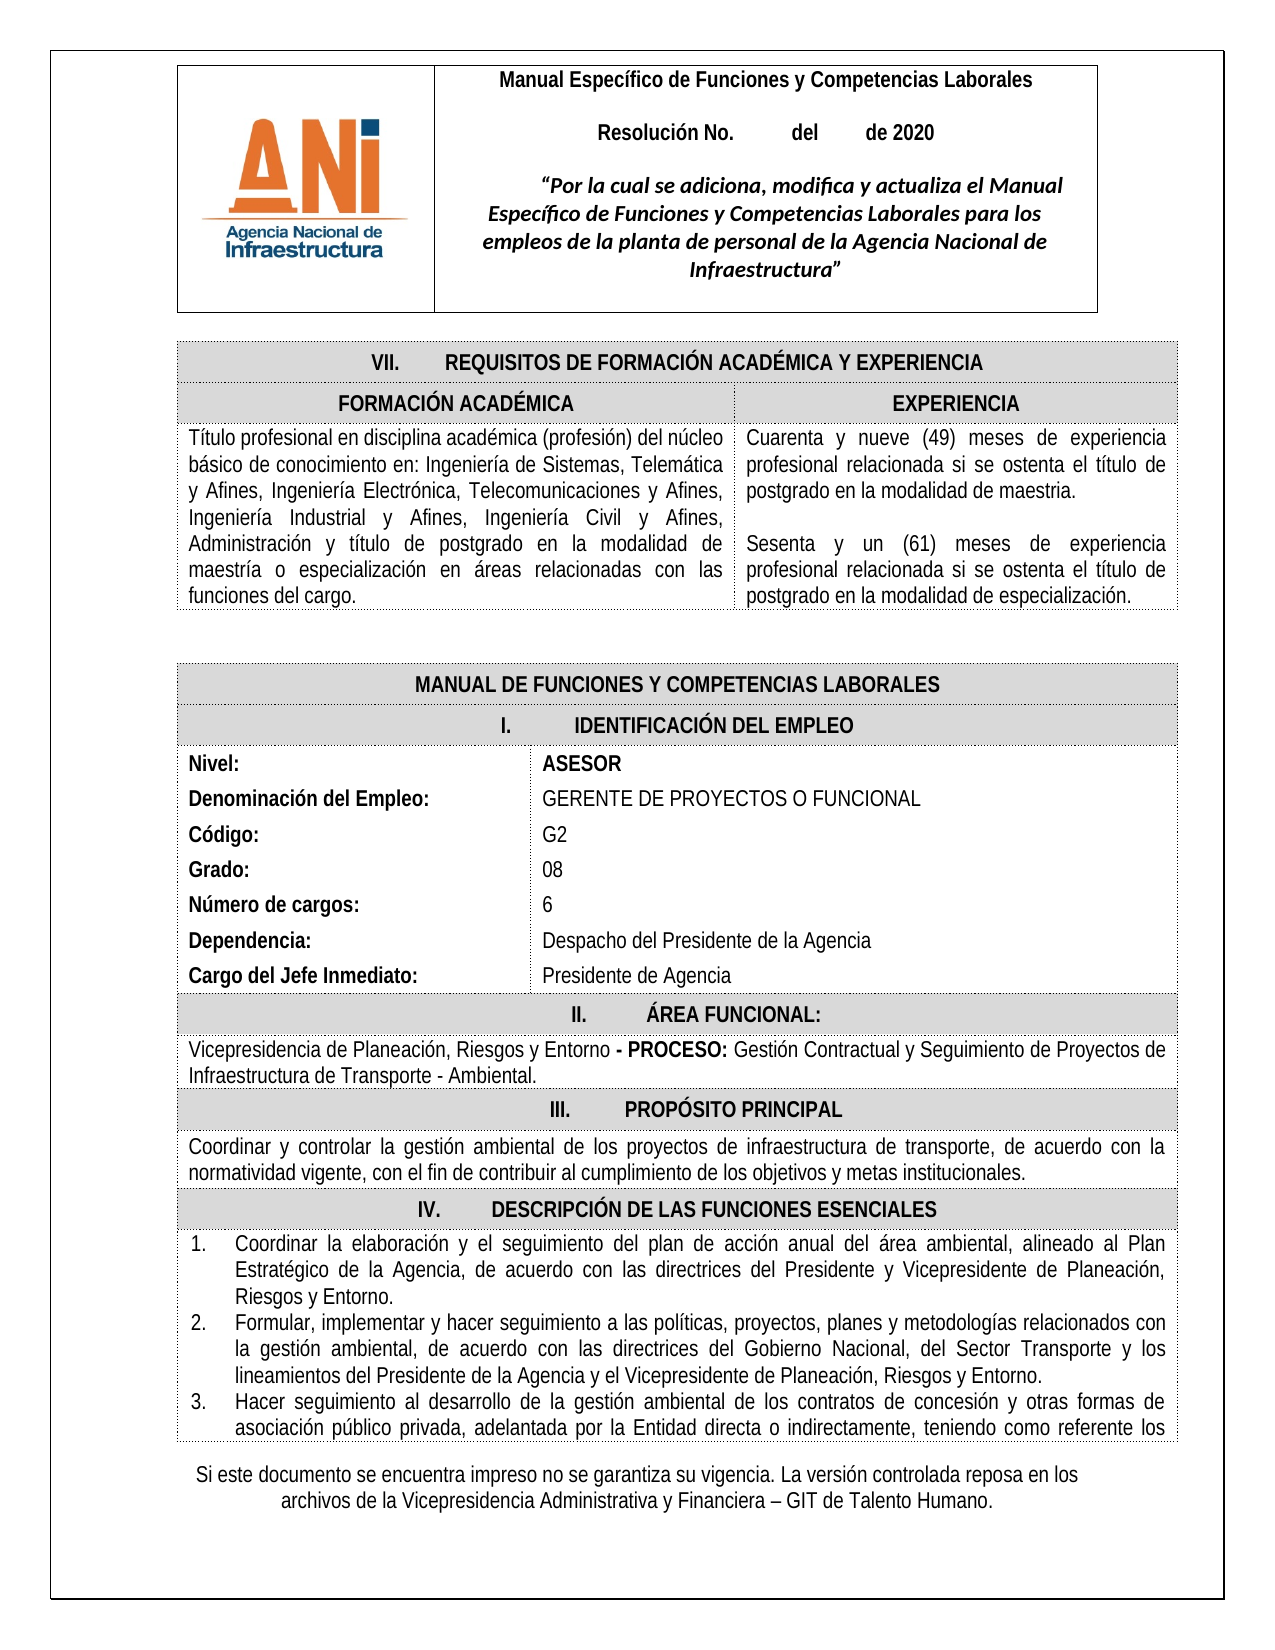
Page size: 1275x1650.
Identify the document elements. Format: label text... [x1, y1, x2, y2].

table_cell Número de cargos: [177, 887, 531, 922]
table_cell I. IDENTIFICACIÓN DEL EMPLEO [177, 704, 1178, 745]
table_cell Vicepresidencia de Planeación, Riesgos y Entorno - PROCESO: Gestión Contractual y Seguimiento de Proyectos de Infraestructura de Transporte - Ambiental. [177, 1035, 1178, 1088]
table_cell Cargo del Jefe Inmediato: [177, 958, 531, 993]
table_cell Título profesional en disciplina académica (profesión) del núcleo básico de conocimiento en: Ingeniería de Sistemas, Telemática y Afines, Ingeniería Electrónica, Telecomunicaciones y Afines, Ingeniería Industrial y Afines, Ingeniería Civil y Afines, Administración y título de postgrado en la modalidad de maestría o especialización en áreas relacionadas con las funciones del cargo. [177, 423, 735, 609]
table_cell GERENTE DE PROYECTOS O FUNCIONAL [531, 781, 1178, 816]
picture [200, 118, 412, 259]
table_cell IV. DESCRIPCIÓN DE LAS FUNCIONES ESENCIALES [177, 1188, 1178, 1229]
table_header VII. REQUISITOS DE FORMACIÓN ACADÉMICA Y EXPERIENCIA [177, 341, 1178, 382]
table_cell FORMACIÓN ACADÉMICA [177, 382, 735, 423]
table_cell G2 [531, 816, 1178, 852]
table_cell Grado: [177, 852, 531, 887]
table_cell ASESOR [531, 745, 1178, 781]
table_cell Despacho del Presidente de la Agencia [531, 923, 1178, 958]
table_cell Código: [177, 816, 531, 852]
table_cell PROPÓSITO PRINCIPAL [177, 1088, 1178, 1130]
table_cell 6 [531, 887, 1178, 922]
table_cell Nivel: [177, 745, 531, 781]
table_cell Coordinar y controlar la gestión ambiental de los proyectos de infraestructura de transporte, de acuerdo con la normatividad vigente, con el fin de contribuir al cumplimiento de los objetivos y metas institucionales. [177, 1130, 1178, 1187]
table_cell 08 [531, 852, 1178, 887]
table_cell Cuarenta y nueve (49) meses de experiencia profesional relacionada si se ostenta el título de postgrado en la modalidad de maestria. Sesenta y un (61) meses de experiencia profesional relacionada si se ostenta el título de postgrado en la modalidad de especialización. [735, 423, 1178, 609]
table_cell EXPERIENCIA [735, 382, 1178, 423]
table_cell ÁREA FUNCIONAL: [177, 993, 1178, 1034]
table_cell Denominación del Empleo: [177, 781, 531, 816]
table_cell Dependencia: [177, 923, 531, 958]
table_cell Presidente de Agencia [531, 958, 1178, 993]
table_header MANUAL DE FUNCIONES Y COMPETENCIAS LABORALES [177, 663, 1178, 704]
